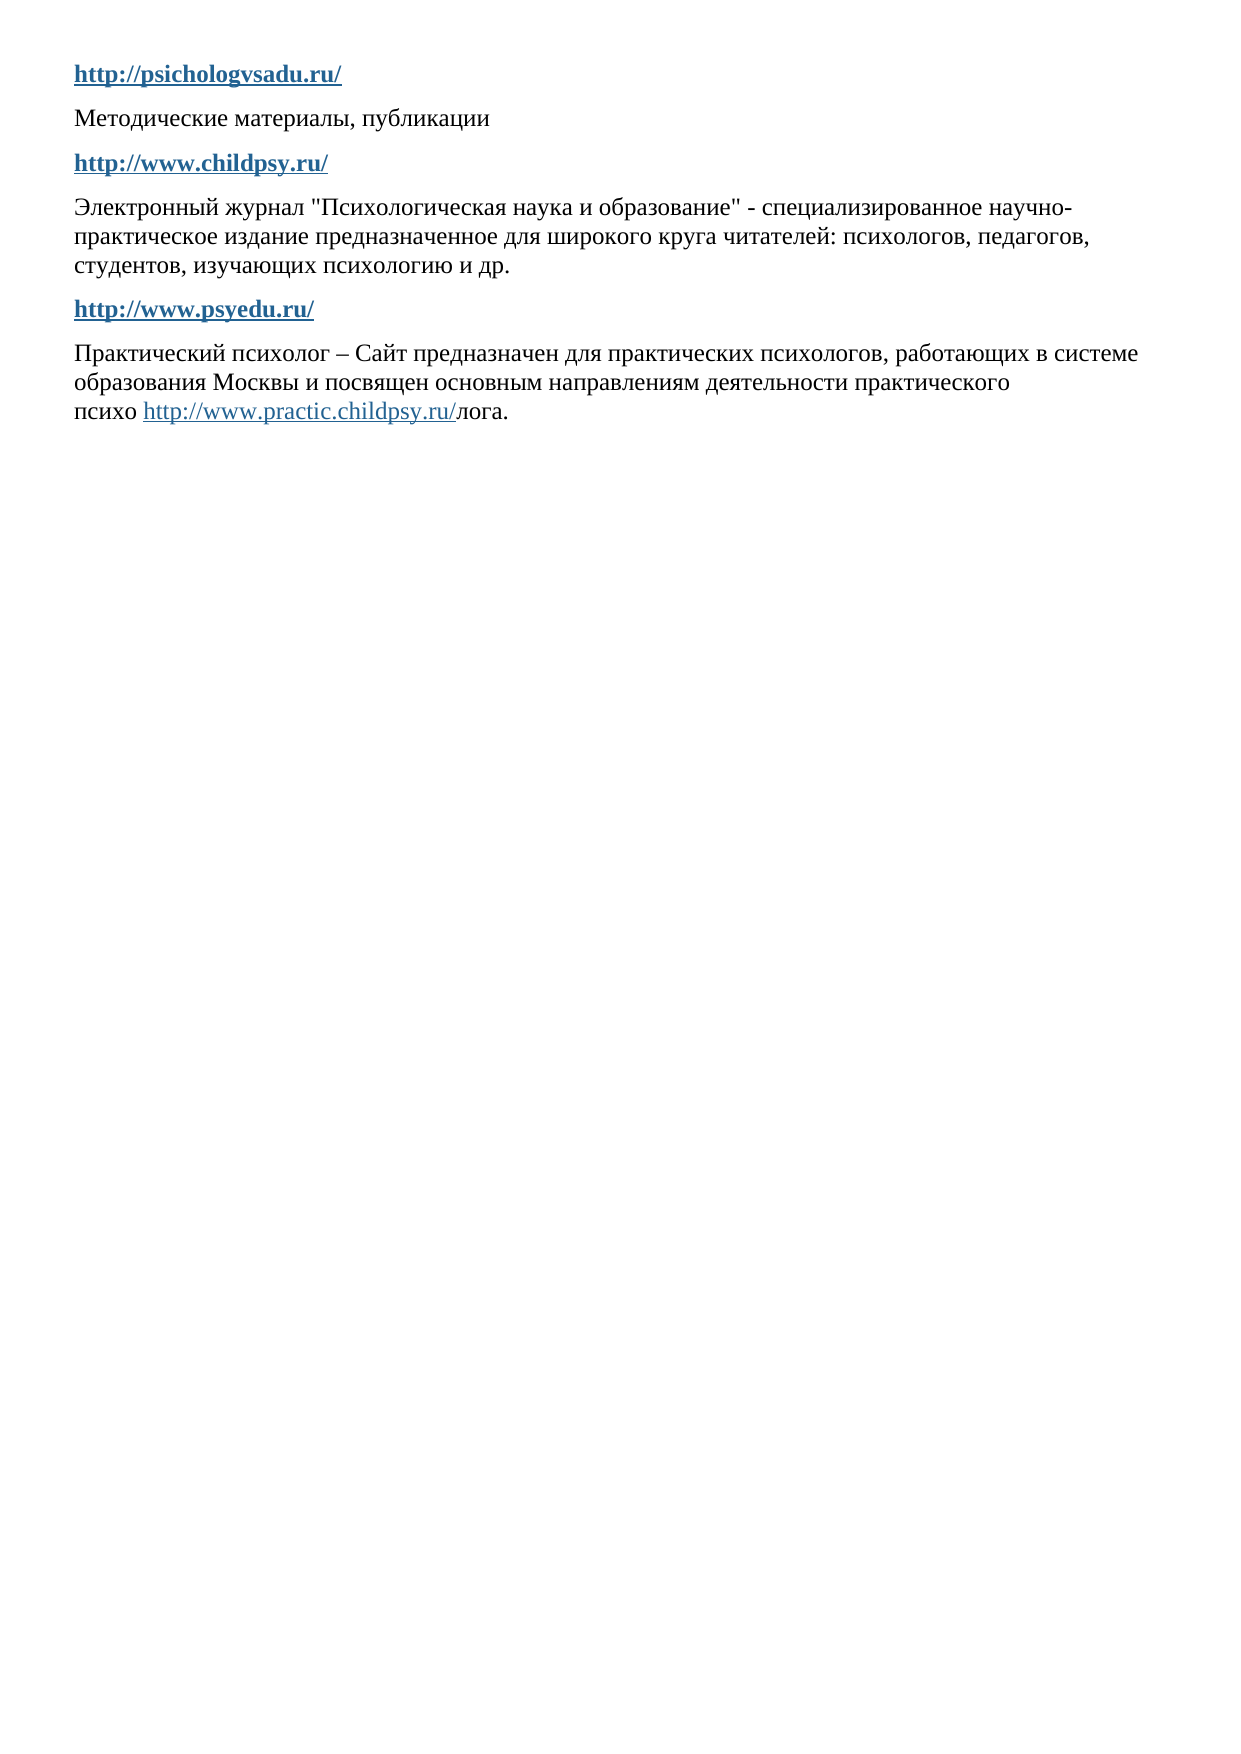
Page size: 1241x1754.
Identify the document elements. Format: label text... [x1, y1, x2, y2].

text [74, 103, 1152, 132]
text Практический психолог – Сайт предназначен для практических психологов, работающих в системе образования Москвы и посвящен основным направлениям деятельности практического психо http://www.practic.childpsy.ru/лога. [74, 338, 1152, 425]
text http://www.psyedu.ru/ [74, 294, 1152, 323]
text http://psichologvsadu.ru/ [74, 59, 1152, 88]
text http://www.childpsy.ru/ [74, 148, 1152, 177]
text Электронный журнал "Психологическая наука и образование" - специализированное научно-практическое издание предназначенное для широкого круга читателей: психологов, педагогов, студентов, изучающих психологию и др. [74, 192, 1152, 278]
